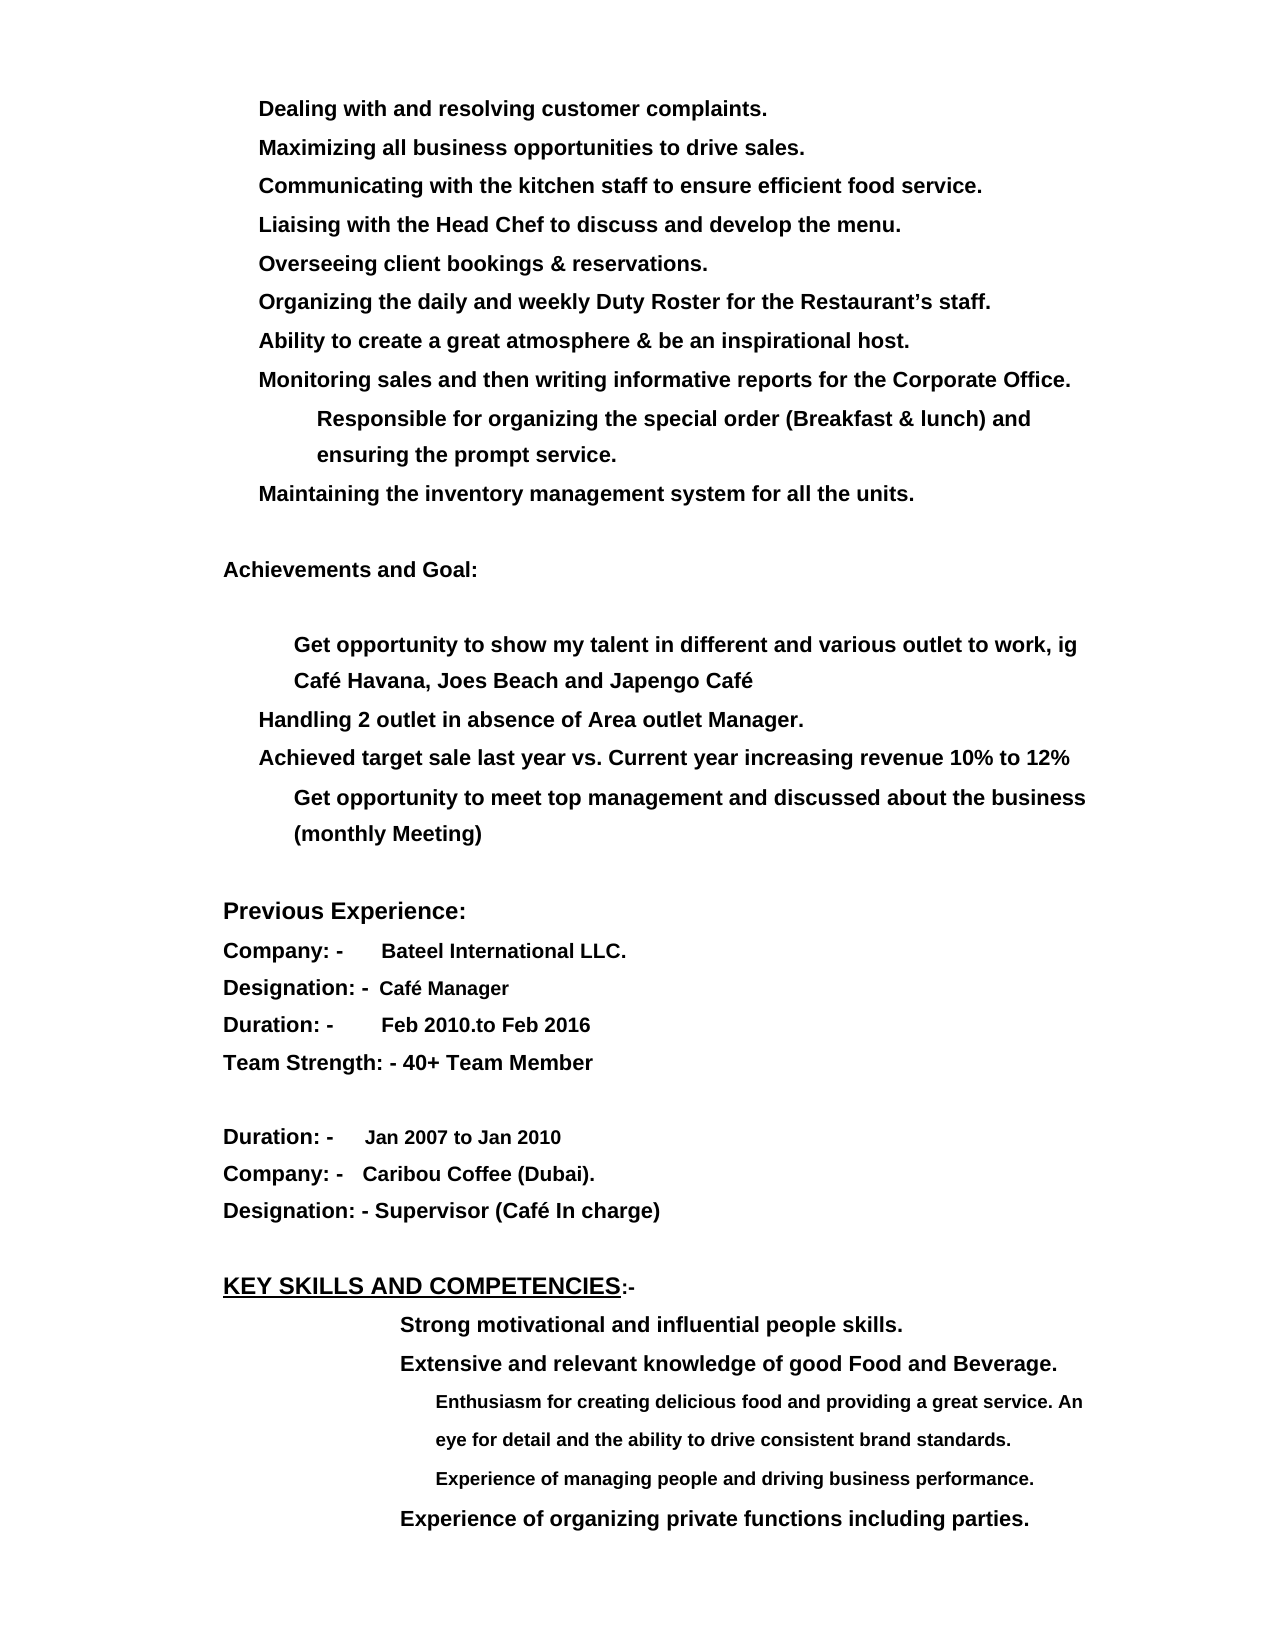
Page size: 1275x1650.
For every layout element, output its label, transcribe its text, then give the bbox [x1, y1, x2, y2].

text Ability to create a great atmosphere & be an inspirational host. [258, 328, 1125, 353]
text Get opportunity to meet top management and discussed about the business (monthly Meeting) [294, 785, 1119, 846]
text Achievements and Goal: [223, 557, 1125, 582]
text Company: - Bateel International LLC. [223, 938, 1125, 963]
text Designation: - Supervisor (Café In charge) [223, 1198, 1125, 1223]
text Duration: - Jan 2007 to Jan 2010 [223, 1124, 1125, 1149]
text Duration: - Feb 2010.to Feb 2016 [223, 1012, 1125, 1037]
text Handling 2 outlet in absence of Area outlet Manager. [258, 707, 1125, 732]
text Company: - Caribou Coffee (Dubai). [223, 1161, 1125, 1186]
text Communicating with the kitchen staff to ensure efficient food service. [258, 173, 1125, 198]
text Monitoring sales and then writing informative reports for the Corporate Office. [258, 366, 1125, 392]
text KEY SKILLS AND COMPETENCIES:- [223, 1272, 1125, 1300]
text Responsible for organizing the special order (Breakfast & lunch) and ensuring the prompt service. [317, 406, 1119, 467]
text Experience of organizing private functions including parties. [400, 1506, 1125, 1532]
text Extensive and relevant knowledge of good Food and Beverage. [400, 1351, 1125, 1376]
text Maximizing all business opportunities to drive sales. [258, 134, 1125, 160]
text Liaising with the Head Chef to discuss and develop the menu. [258, 212, 1125, 237]
text Get opportunity to show my talent in different and various outlet to work, ig Café Havana, Joes Beach and Japengo Café [294, 632, 1119, 693]
text Maintaining the inventory management system for all the units. [258, 481, 1125, 506]
text Strong motivational and influential people skills. [400, 1312, 1125, 1338]
text Team Strength: - 40+ Team Member [223, 1049, 1125, 1075]
text Dealing with and resolving customer complaints. [258, 96, 1125, 121]
text Organizing the daily and weekly Duty Roster for the Restaurant’s staff. [258, 289, 1125, 314]
text Overseeing client bookings & reservations. [258, 250, 1125, 276]
text Achieved target sale last year vs. Current year increasing revenue 10% to 12% [258, 745, 1125, 770]
text Designation: - Café Manager [223, 975, 1125, 1000]
text Enthusiasm for creating delicious food and providing a great service. An eye for detail and the ability to drive consistent brand standards. Experience of managing people and driving business performance. [435, 1391, 1087, 1489]
text Previous Experience: [223, 897, 1125, 925]
